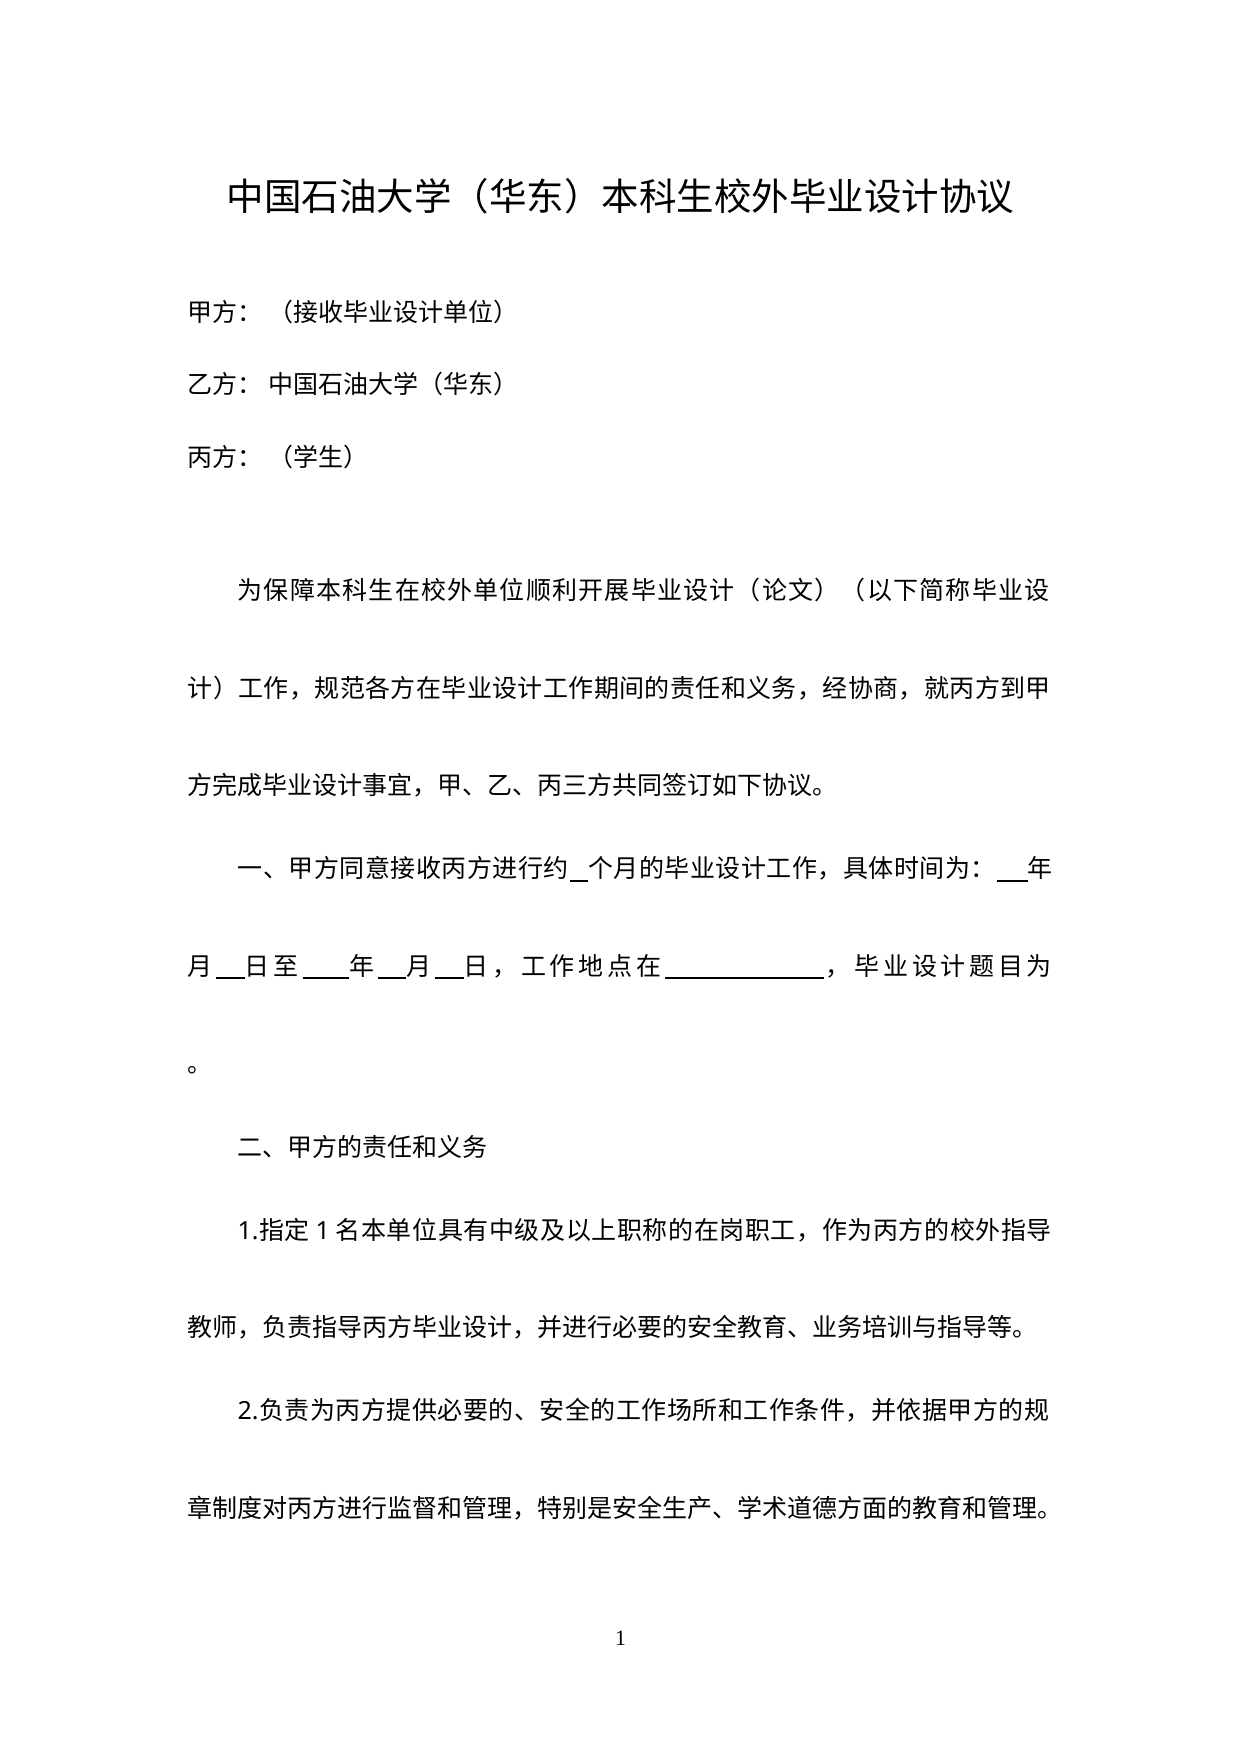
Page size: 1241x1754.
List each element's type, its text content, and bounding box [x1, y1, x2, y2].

text 为保障本科生在校外单位顺利开展毕业设计（论文）（以下简称毕业设计）工作，规范各方在毕业设计工作期间的责任和义务，经协商，就丙方到甲方完成毕业设计事宜，甲、乙、丙三方共同签订如下协议。 [187, 556, 1053, 816]
text 丙方： （学生） [187, 437, 1053, 473]
text 二、甲方的责任和义务 [187, 1113, 1053, 1178]
text 中国石油大学（华东）本科生校外毕业设计协议 [187, 162, 1053, 227]
text 2.负责为丙方提供必要的、安全的工作场所和工作条件，并依据甲方的规章制度对丙方进行监督和管理，特别是安全生产、学术道德方面的教育和管理。 [187, 1376, 1053, 1539]
text 乙方： 中国石油大学（华东） [187, 364, 1053, 401]
text 甲方： （接收毕业设计单位） [187, 292, 1053, 328]
text 1.指定1名本单位具有中级及以上职称的在岗职工，作为丙方的校外指导教师，负责指导丙方毕业设计，并进行必要的安全教育、业务培训与指导等。 [187, 1196, 1053, 1358]
text 一、甲方同意接收丙方进行约 个月的毕业设计工作，具体时间为： 年 月 日至 年 月 日，工作地点在 ，毕业设计题目为 。 [187, 834, 1053, 1094]
